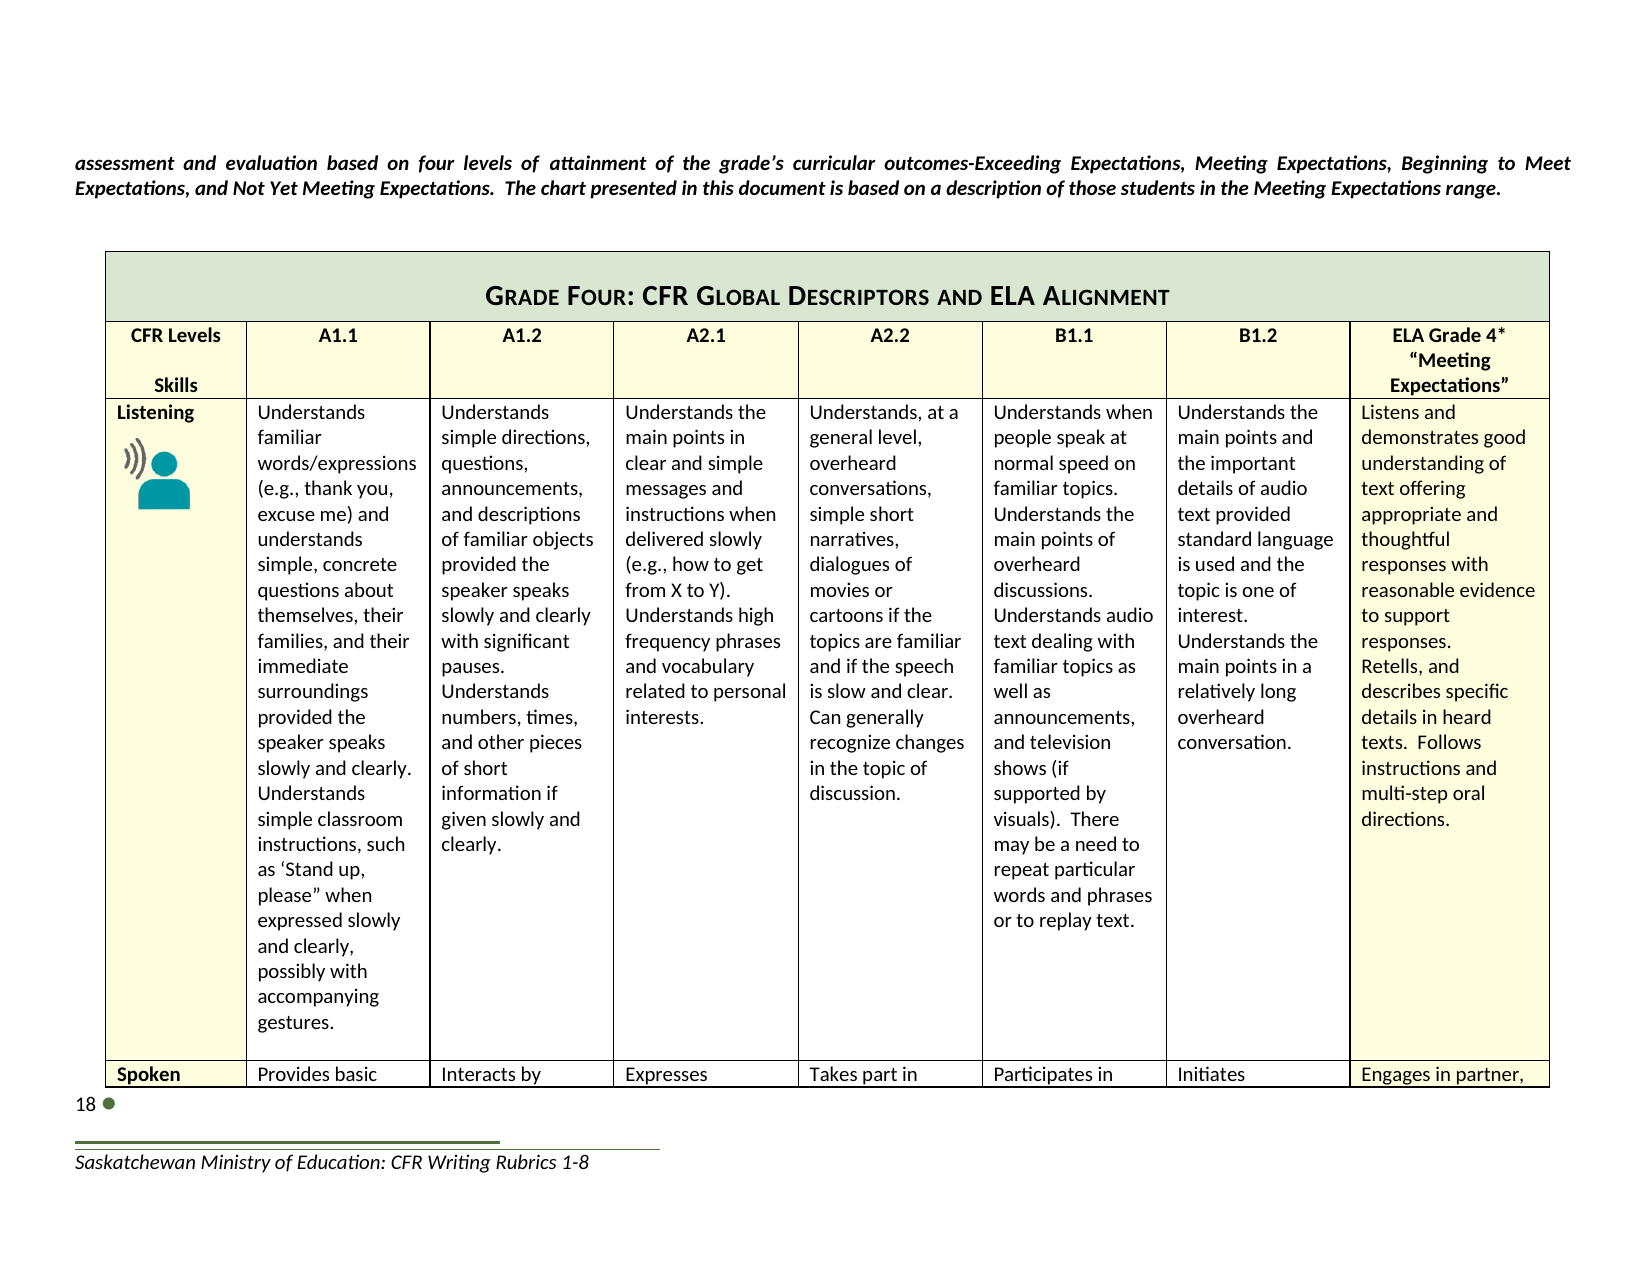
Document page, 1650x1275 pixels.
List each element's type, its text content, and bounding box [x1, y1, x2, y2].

table_cell Listening [106, 399, 246, 1060]
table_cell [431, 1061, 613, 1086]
table_cell ELA Grade 4* “Meeting Expectations” [1351, 322, 1549, 398]
table_cell A2.1 [614, 322, 798, 398]
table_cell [1351, 1061, 1549, 1086]
table_cell CFR Levels Skills [106, 322, 246, 398]
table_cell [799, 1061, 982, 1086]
table_cell Listens and demonstrates good understanding of text offering appropriate and thoughtful responses with reasonable evidence to support responses. Retells, and describes specific details in heard texts. Follows instructions and multi-step oral directions. [1351, 399, 1549, 1060]
table_cell Understands simple directions, questions, announcements, and descriptions of familiar objects provided the speaker speaks slowly and clearly with significant pauses. Understands numbers, times, and other pieces of short information if given slowly and clearly. [431, 399, 613, 1060]
table_cell Understands when people speak at normal speed on familiar topics. Understands the main points of overheard discussions. Understands audio text dealing with familiar topics as well as announcements, and television shows (if supported by visuals). There may be a need to repeat particular words and phrases or to replay text. [983, 399, 1166, 1060]
table_cell Understands familiar words/expressions (e.g., thank you, excuse me) and understands simple, concrete questions about themselves, their families, and their immediate surroundings provided the speaker speaks slowly and clearly. Understands simple classroom instructions, such as ‘Stand up, please” when expressed slowly and clearly, possibly with accompanying gestures. [247, 399, 429, 1060]
table_cell Understands the main points and the important details of audio text provided standard language is used and the topic is one of interest. Understands the main points in a relatively long overheard conversation. [1167, 399, 1349, 1060]
table_cell B1.2 [1167, 322, 1349, 398]
table_cell Spoken Interaction [106, 1061, 246, 1086]
table_header Grade Four: CFR Global Descriptors and ELA Alignment [106, 252, 1549, 321]
table_cell B1.1 [983, 322, 1166, 398]
table_cell Understands, at a general level, overheard conversations, simple short narratives, dialogues of movies or cartoons if the topics are familiar and if the speech is slow and clear. Can generally recognize changes in the topic of discussion. [799, 399, 982, 1060]
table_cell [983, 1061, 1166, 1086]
table_cell A1.1 [247, 322, 429, 398]
table_cell A1.2 [431, 322, 613, 398]
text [75, 150, 1575, 201]
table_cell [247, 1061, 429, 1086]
picture [83, 405, 229, 545]
table_cell Understands the main points in clear and simple messages and instructions when delivered slowly (e.g., how to get from X to Y). Understands high frequency phrases and vocabulary related to personal interests. [614, 399, 798, 1060]
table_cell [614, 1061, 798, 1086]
table_cell A2.2 [799, 322, 982, 398]
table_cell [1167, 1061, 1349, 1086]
